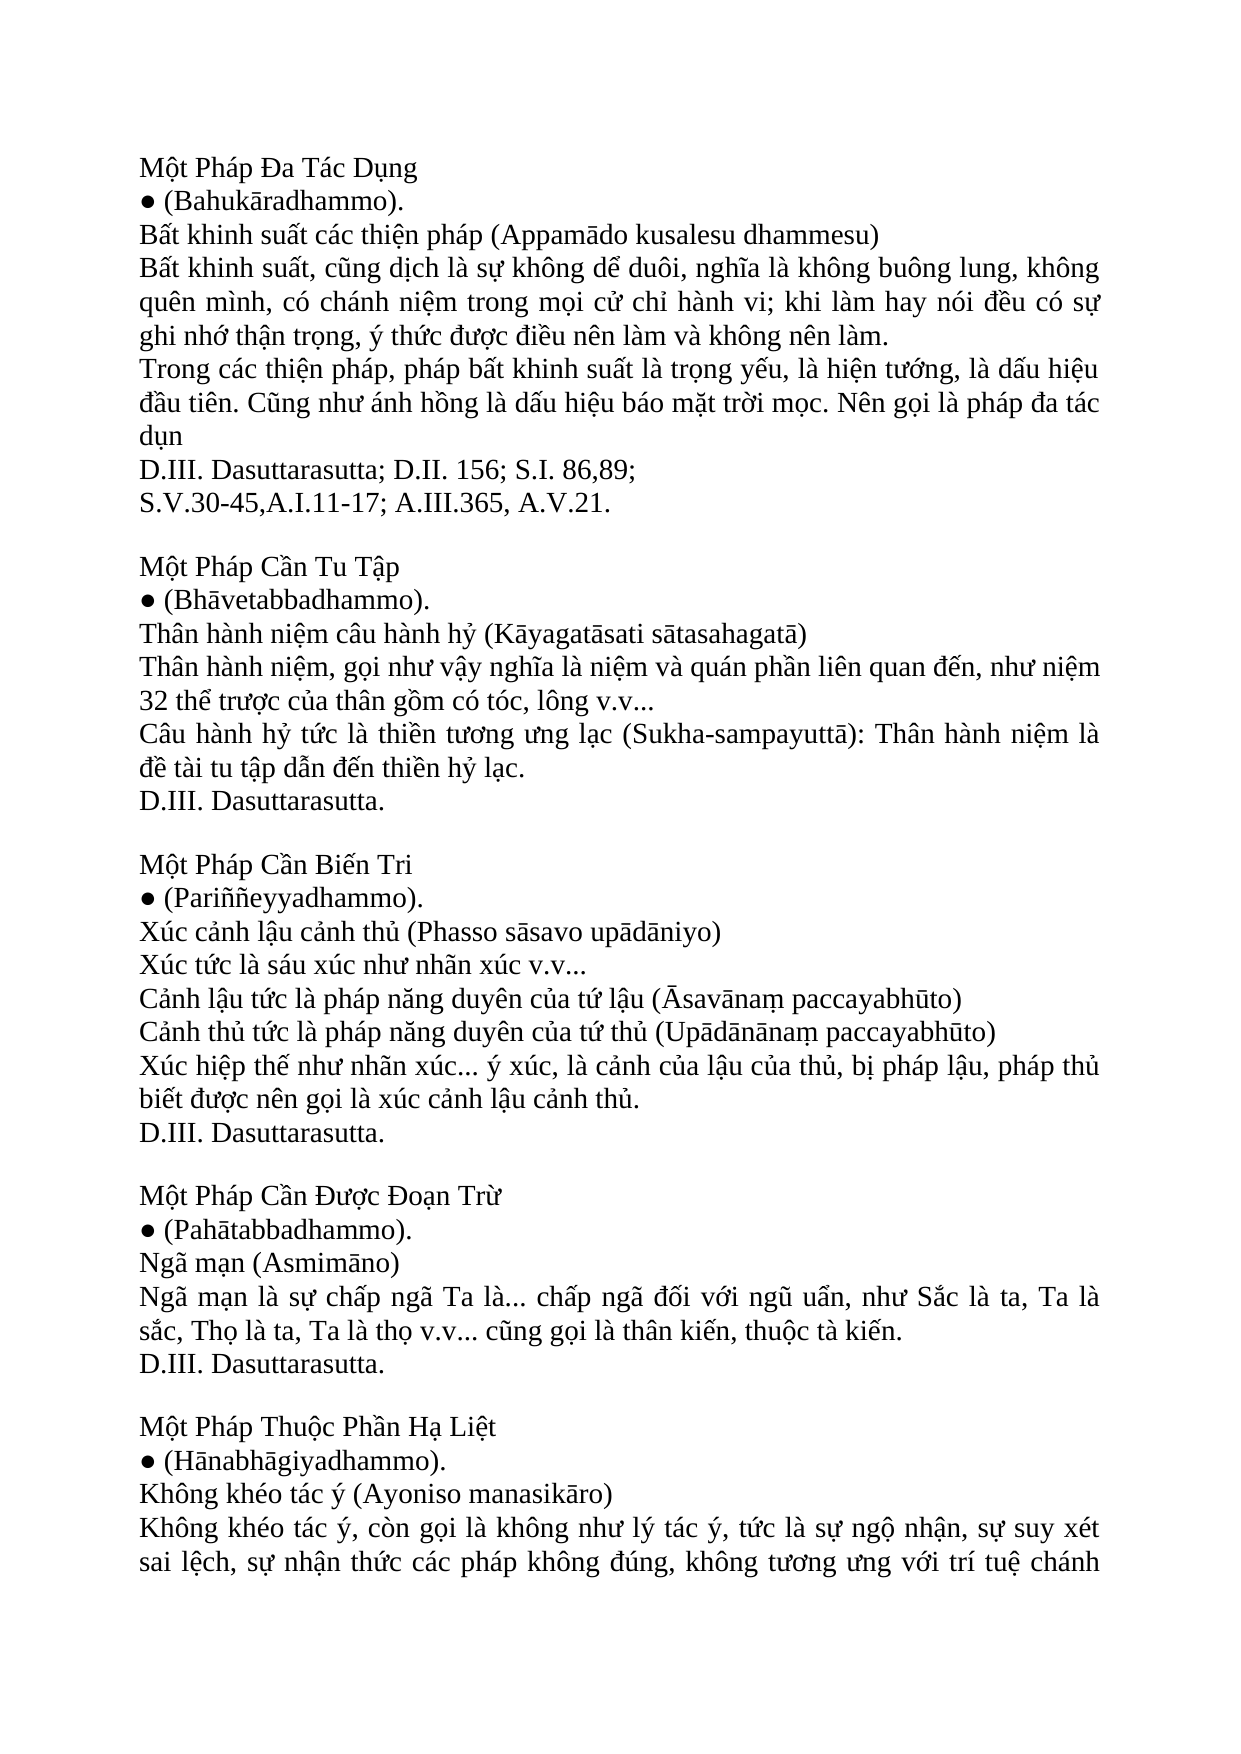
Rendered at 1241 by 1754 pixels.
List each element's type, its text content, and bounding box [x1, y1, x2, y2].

text D.III. Dasuttarasutta. [139, 1346, 1101, 1380]
text Bất khinh suất các thiện pháp (Appamādo kusalesu dhammesu) [139, 217, 1101, 251]
text Thân hành niệm câu hành hỷ (Kāyagatāsati sātasahagatā) [139, 616, 1101, 649]
text Trong các thiện pháp, pháp bất khinh suất là trọng yếu, là hiện tướng, là dấu hiệu đầu tiên. Cũng như ánh hồng là dấu hiệu báo mặt trời mọc. Nên gọi là pháp đa tác dụn [139, 351, 1101, 452]
text Xúc tức là sáu xúc như nhãn xúc v.v... [139, 947, 1101, 981]
text Một Pháp Cần Biến Tri [139, 847, 1101, 880]
text Xúc hiệp thế như nhãn xúc... ý xúc, là cảnh của lậu của thủ, bị pháp lậu, pháp thủ biết được nên gọi là xúc cảnh lậu cảnh thủ. [139, 1048, 1101, 1115]
text Một Pháp Thuộc Phần Hạ Liệt [139, 1409, 1101, 1443]
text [139, 1510, 1101, 1577]
text Một Pháp Cần Được Đoạn Trừ [139, 1178, 1101, 1212]
text Cảnh lậu tức là pháp năng duyên của tứ lậu (Āsavānaṃ paccayabhūto) [139, 981, 1101, 1014]
text Cảnh thủ tức là pháp năng duyên của tứ thủ (Upādānānaṃ paccayabhūto) [139, 1014, 1101, 1048]
text Bất khinh suất, cũng dịch là sự không dể duôi, nghĩa là không buông lung, không quên mình, có chánh niệm trong mọi cử chỉ hành vi; khi làm hay nói đều có sự ghi nhớ thận trọng, ý thức được điều nên làm và không nên làm. [139, 251, 1101, 351]
text ● (Bhāvetabbadhammo). [139, 582, 1101, 616]
text Thân hành niệm, gọi như vậy nghĩa là niệm và quán phần liên quan đến, như niệm 32 thể trược của thân gồm có tóc, lông v.v... [139, 649, 1101, 716]
text Không khéo tác ý (Ayoniso manasikāro) [139, 1477, 1101, 1510]
text Xúc cảnh lậu cảnh thủ (Phasso sāsavo upādāniyo) [139, 914, 1101, 947]
text ● (Pariññeyyadhammo). [139, 880, 1101, 914]
text Ngã mạn (Asmimāno) [139, 1246, 1101, 1279]
text D.III. Dasuttarasutta; D.II. 156; S.I. 86,89; [139, 452, 1101, 485]
text ● (Pahātabbadhammo). [139, 1212, 1101, 1246]
text Ngã mạn là sự chấp ngã Ta là... chấp ngã đối với ngũ uẩn, như Sắc là ta, Ta là sắc, Thọ là ta, Ta là thọ v.v... cũng gọi là thân kiến, thuộc tà kiến. [139, 1279, 1101, 1346]
text ● (Bahukāradhammo). [139, 183, 1101, 217]
text D.III. Dasuttarasutta. [139, 1115, 1101, 1149]
text ● (Hānabhāgiyadhammo). [139, 1443, 1101, 1477]
text Câu hành hỷ tức là thiền tương ưng lạc (Sukha-sampayuttā): Thân hành niệm là đề tài tu tập dẫn đến thiền hỷ lạc. [139, 716, 1101, 783]
text Một Pháp Đa Tác Dụng [139, 150, 1101, 183]
text Một Pháp Cần Tu Tập [139, 549, 1101, 582]
text S.V.30-45,A.I.11-17; A.III.365, A.V.21. [139, 485, 1101, 519]
text D.III. Dasuttarasutta. [139, 783, 1101, 817]
